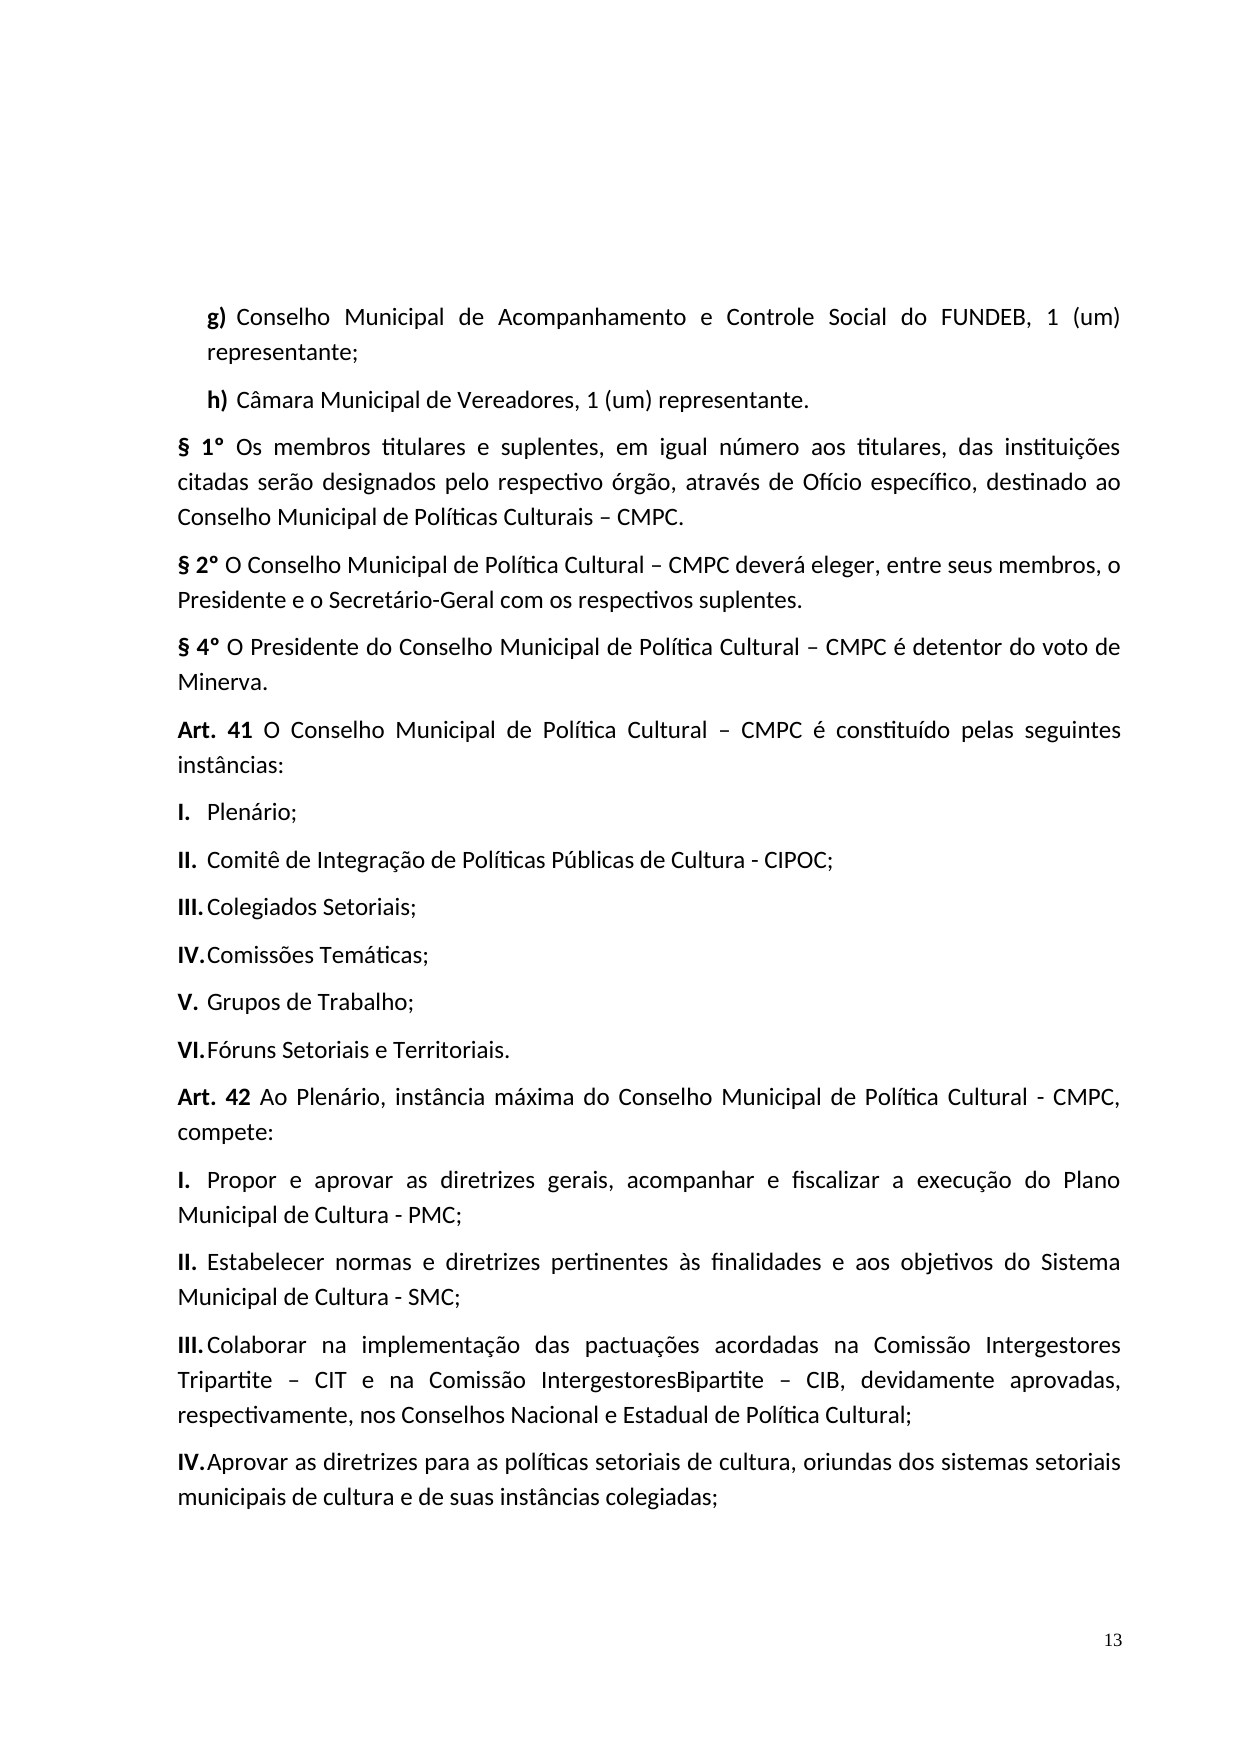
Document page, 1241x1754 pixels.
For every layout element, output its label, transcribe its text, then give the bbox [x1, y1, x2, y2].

list Câmara Municipal de Vereadores, 1 (um) representante. [207, 384, 1122, 414]
list Plenário; [177, 796, 1122, 827]
list Colegiados Setoriais; [177, 891, 1122, 922]
list Estabelecer normas e diretrizes pertinentes às finalidades e aos objetivos do Sistema Municipal de Cultura - SMC; [177, 1246, 1122, 1312]
list Conselho Municipal de Acompanhamento e Controle Social do FUNDEB, 1 (um) representante; [207, 301, 1122, 367]
text § 4º O Presidente do Conselho Municipal de Política Cultural – CMPC é detentor do voto de Minerva. [177, 631, 1122, 697]
list Comissões Temáticas; [177, 939, 1122, 969]
list Comitê de Integração de Políticas Públicas de Cultura - CIPOC; [177, 844, 1122, 874]
list Aprovar as diretrizes para as políticas setoriais de cultura, oriundas dos sistemas setoriais municipais de cultura e de suas instâncias colegiadas; [177, 1446, 1122, 1512]
text Art. 41 O Conselho Municipal de Política Cultural – CMPC é constituído pelas seguintes instâncias: [177, 714, 1122, 779]
text § 1º Os membros titulares e suplentes, em igual número aos titulares, das instituições citadas serão designados pelo respectivo órgão, através de Ofício específico, destinado ao Conselho Municipal de Políticas Culturais – CMPC. [177, 431, 1122, 532]
list Propor e aprovar as diretrizes gerais, acompanhar e fiscalizar a execução do Plano Municipal de Cultura - PMC; [177, 1164, 1122, 1229]
list Grupos de Trabalho; [177, 986, 1122, 1017]
list Colaborar na implementação das pactuações acordadas na Comissão Intergestores Tripartite – CIT e na Comissão IntergestoresBipartite – CIB, devidamente aprovadas, respectivamente, nos Conselhos Nacional e Estadual de Política Cultural; [177, 1329, 1122, 1429]
text § 2º O Conselho Municipal de Política Cultural – CMPC deverá eleger, entre seus membros, o Presidente e o Secretário-Geral com os respectivos suplentes. [177, 549, 1122, 614]
text Art. 42 Ao Plenário, instância máxima do Conselho Municipal de Política Cultural - CMPC, compete: [177, 1081, 1122, 1147]
list Fóruns Setoriais e Territoriais. [177, 1034, 1122, 1064]
